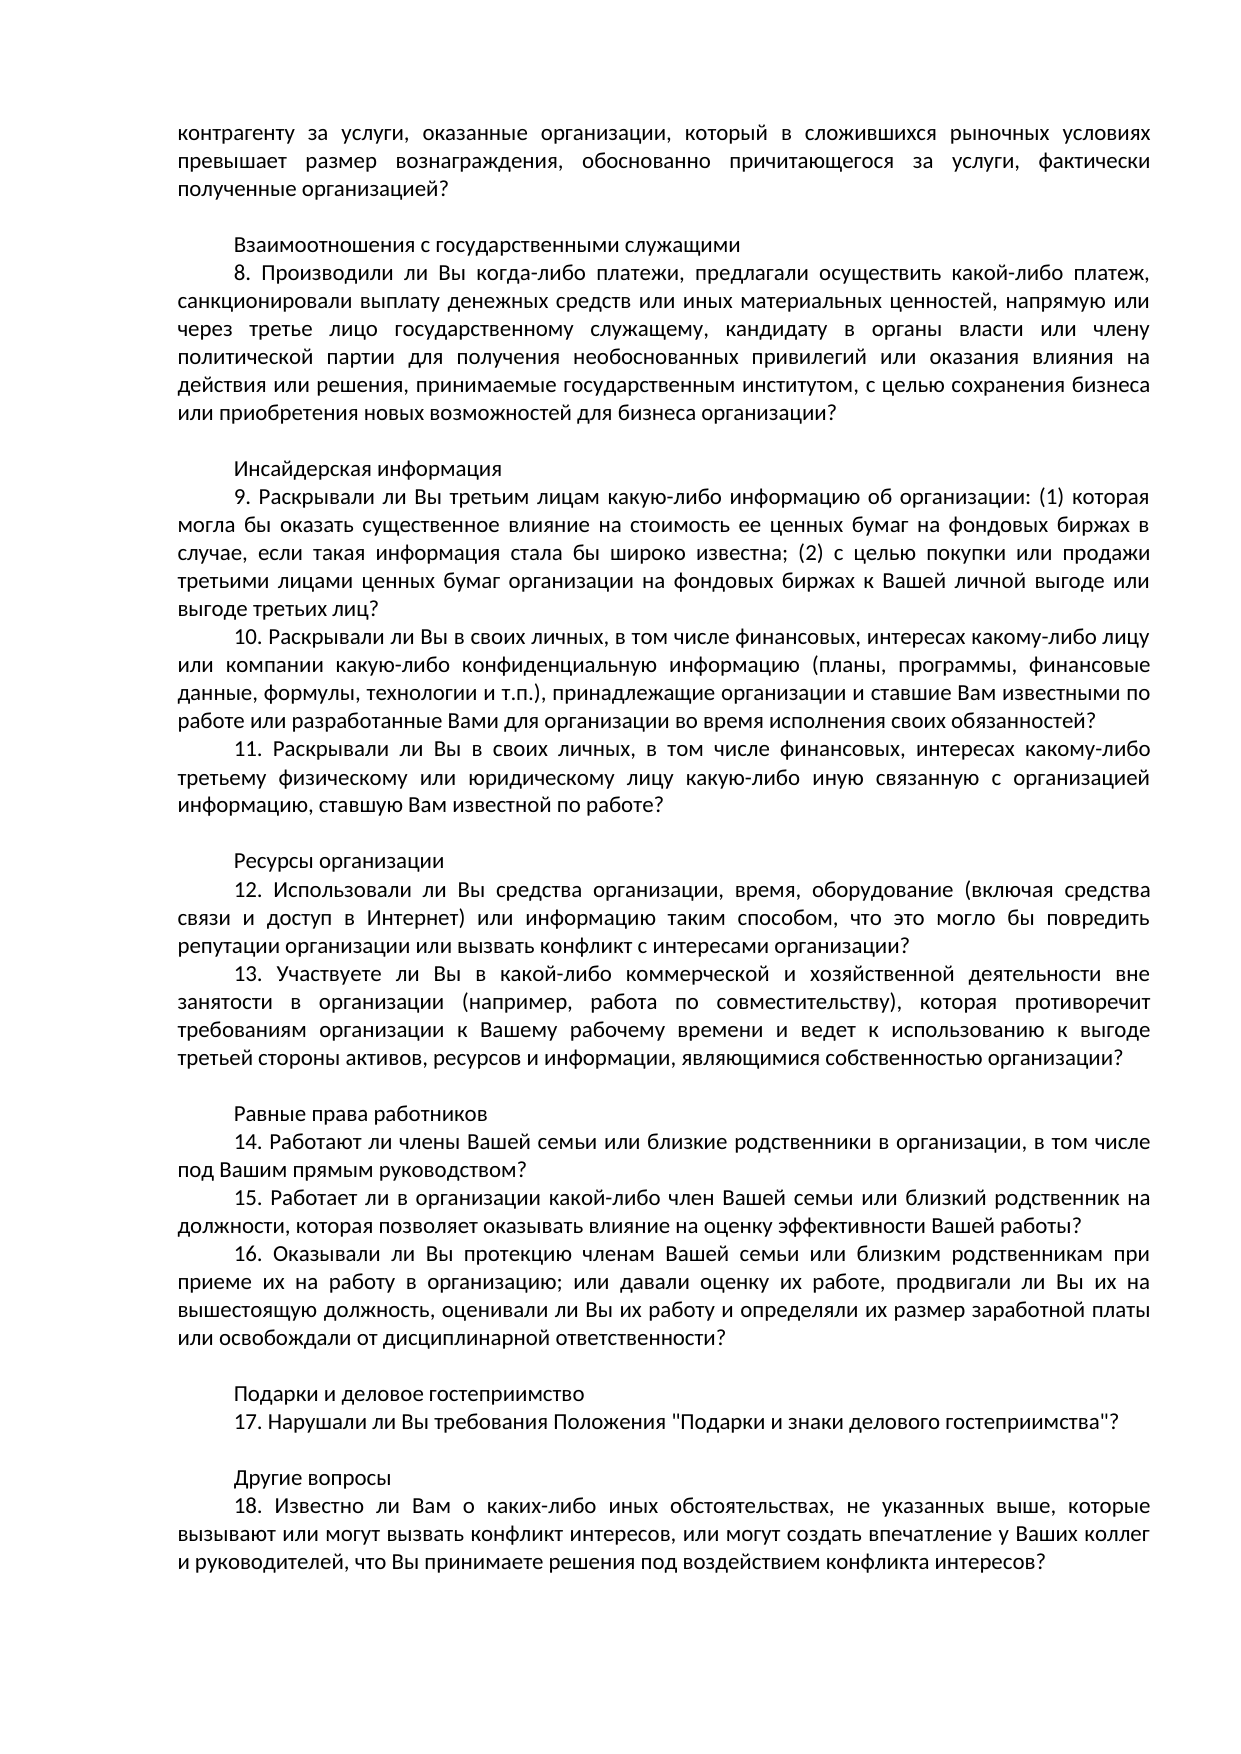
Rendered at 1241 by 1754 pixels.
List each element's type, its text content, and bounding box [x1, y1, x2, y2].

text 11. Раскрывали ли Вы в своих личных, в том числе финансовых, интересах какому-либо третьему физическому или юридическому лицу какую-либо иную связанную с организацией информацию, ставшую Вам известной по работе? [177, 734, 1152, 819]
text Ресурсы организации [177, 847, 1152, 875]
text 8. Производили ли Вы когда-либо платежи, предлагали осуществить какой-либо платеж, санкционировали выплату денежных средств или иных материальных ценностей, напрямую или через третье лицо государственному служащему, кандидату в органы власти или члену политической партии для получения необоснованных привилегий или оказания влияния на действия или решения, принимаемые государственным институтом, с целью сохранения бизнеса или приобретения новых возможностей для бизнеса организации? [177, 258, 1152, 426]
text Инсайдерская информация [177, 454, 1152, 482]
text Взаимоотношения с государственными служащими [177, 230, 1152, 258]
text 16. Оказывали ли Вы протекцию членам Вашей семьи или близким родственникам при приеме их на работу в организацию; или давали оценку их работе, продвигали ли Вы их на вышестоящую должность, оценивали ли Вы их работу и определяли их размер заработной платы или освобождали от дисциплинарной ответственности? [177, 1239, 1152, 1351]
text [177, 118, 1152, 202]
text 14. Работают ли члены Вашей семьи или близкие родственники в организации, в том числе под Вашим прямым руководством? [177, 1127, 1152, 1183]
text 10. Раскрывали ли Вы в своих личных, в том числе финансовых, интересах какому-либо лицу или компании какую-либо конфиденциальную информацию (планы, программы, финансовые данные, формулы, технологии и т.п.), принадлежащие организации и ставшие Вам известными по работе или разработанные Вами для организации во время исполнения своих обязанностей? [177, 622, 1152, 734]
text Равные права работников [177, 1099, 1152, 1127]
text 15. Работает ли в организации какой-либо член Вашей семьи или близкий родственник на должности, которая позволяет оказывать влияние на оценку эффективности Вашей работы? [177, 1183, 1152, 1239]
text 9. Раскрывали ли Вы третьим лицам какую-либо информацию об организации: (1) которая могла бы оказать существенное влияние на стоимость ее ценных бумаг на фондовых биржах в случае, если такая информация стала бы широко известна; (2) с целью покупки или продажи третьими лицами ценных бумаг организации на фондовых биржах к Вашей личной выгоде или выгоде третьих лиц? [177, 482, 1152, 622]
text Другие вопросы [177, 1463, 1152, 1491]
text 13. Участвуете ли Вы в какой-либо коммерческой и хозяйственной деятельности вне занятости в организации (например, работа по совместительству), которая противоречит требованиям организации к Вашему рабочему времени и ведет к использованию к выгоде третьей стороны активов, ресурсов и информации, являющимися собственностью организации? [177, 959, 1152, 1071]
text 12. Использовали ли Вы средства организации, время, оборудование (включая средства связи и доступ в Интернет) или информацию таким способом, что это могло бы повредить репутации организации или вызвать конфликт с интересами организации? [177, 875, 1152, 959]
text Подарки и деловое гостеприимство [177, 1379, 1152, 1407]
text 17. Нарушали ли Вы требования Положения "Подарки и знаки делового гостеприимства"? [177, 1407, 1152, 1435]
text 18. Известно ли Вам о каких-либо иных обстоятельствах, не указанных выше, которые вызывают или могут вызвать конфликт интересов, или могут создать впечатление у Ваших коллег и руководителей, что Вы принимаете решения под воздействием конфликта интересов? [177, 1491, 1152, 1575]
